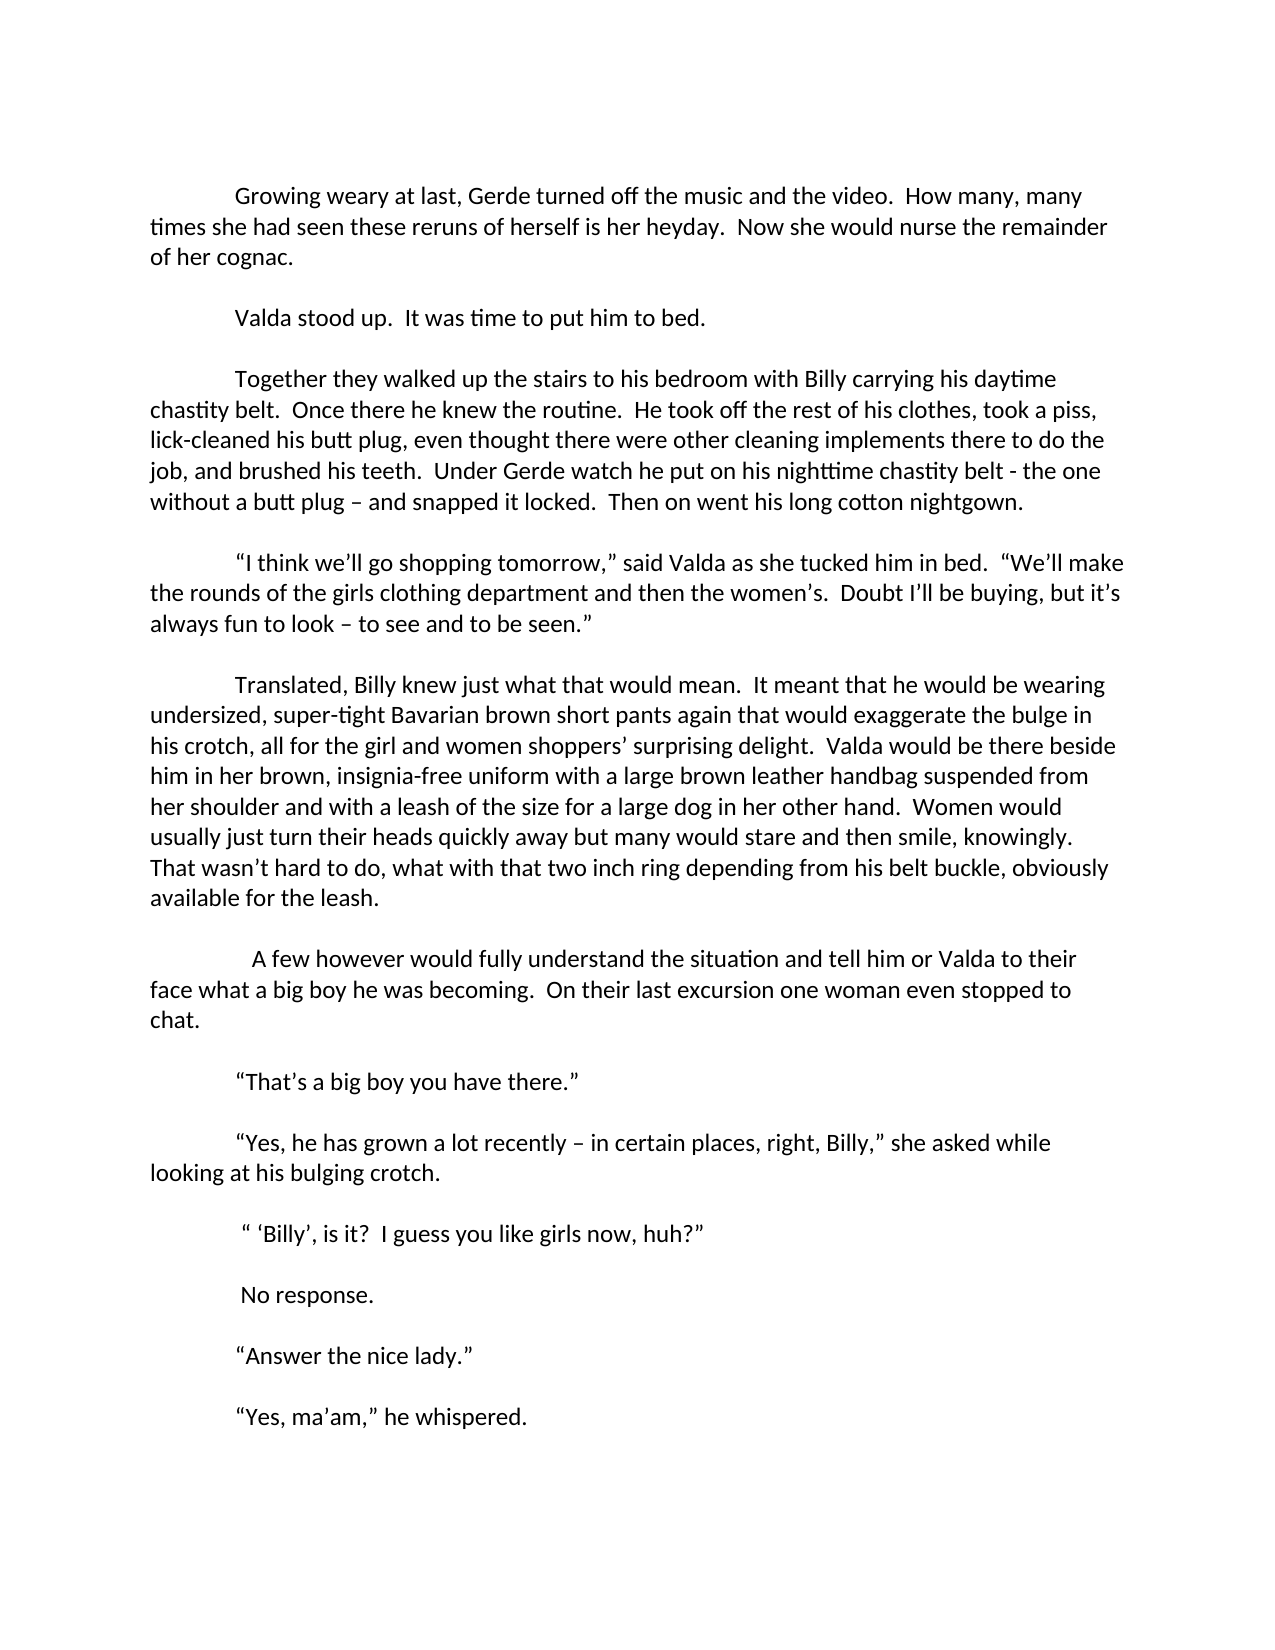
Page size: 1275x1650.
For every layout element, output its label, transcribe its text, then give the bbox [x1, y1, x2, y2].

text “I think we’ll go shopping tomorrow,” said Valda as she tucked him in bed. “We’ll make the rounds of the girls clothing department and then the women’s. Doubt I’ll be buying, but it’s always fun to look – to see and to be seen.” [150, 547, 1125, 638]
text No response. [150, 1279, 1125, 1310]
text Valda stood up. It was time to put him to bed. [150, 303, 1125, 333]
text Together they walked up the stairs to his bedroom with Billy carrying his daytime chastity belt. Once there he knew the routine. He took off the rest of his clothes, took a piss, lick-cleaned his butt plug, even thought there were other cleaning implements there to do the job, and brushed his teeth. Under Gerde watch he put on his nighttime chastity belt - the one without a butt plug – and snapped it locked. Then on went his long cotton nightgown. [150, 364, 1125, 516]
text “Yes, he has grown a lot recently – in certain places, right, Billy,” she asked while looking at his bulging crotch. [150, 1127, 1125, 1188]
text Growing weary at last, Gerde turned off the music and the video. How many, many times she had seen these reruns of herself is her heyday. Now she would nurse the remainder of her cognac. [150, 181, 1125, 272]
text Translated, Billy knew just what that would mean. It meant that he would be wearing undersized, super-tight Bavarian brown short pants again that would exaggerate the bulge in his crotch, all for the girl and women shoppers’ surprising delight. Valda would be there beside him in her brown, insignia-free uniform with a large brown leather handbag suspended from her shoulder and with a leash of the size for a large dog in her other hand. Women would usually just turn their heads quickly away but many would stare and then smile, knowingly. That wasn’t hard to do, what with that two inch ring depending from his belt buckle, obviously available for the leash. [150, 669, 1125, 913]
text “ ‘Billy’, is it? I guess you like girls now, huh?” [150, 1218, 1125, 1249]
text A few however would fully understand the situation and tell him or Valda to their face what a big boy he was becoming. On their last excursion one woman even stopped to chat. [150, 943, 1125, 1035]
text “Answer the nice lady.” [150, 1340, 1125, 1371]
text “Yes, ma’am,” he whispered. [150, 1401, 1125, 1432]
text “That’s a big boy you have there.” [150, 1066, 1125, 1096]
